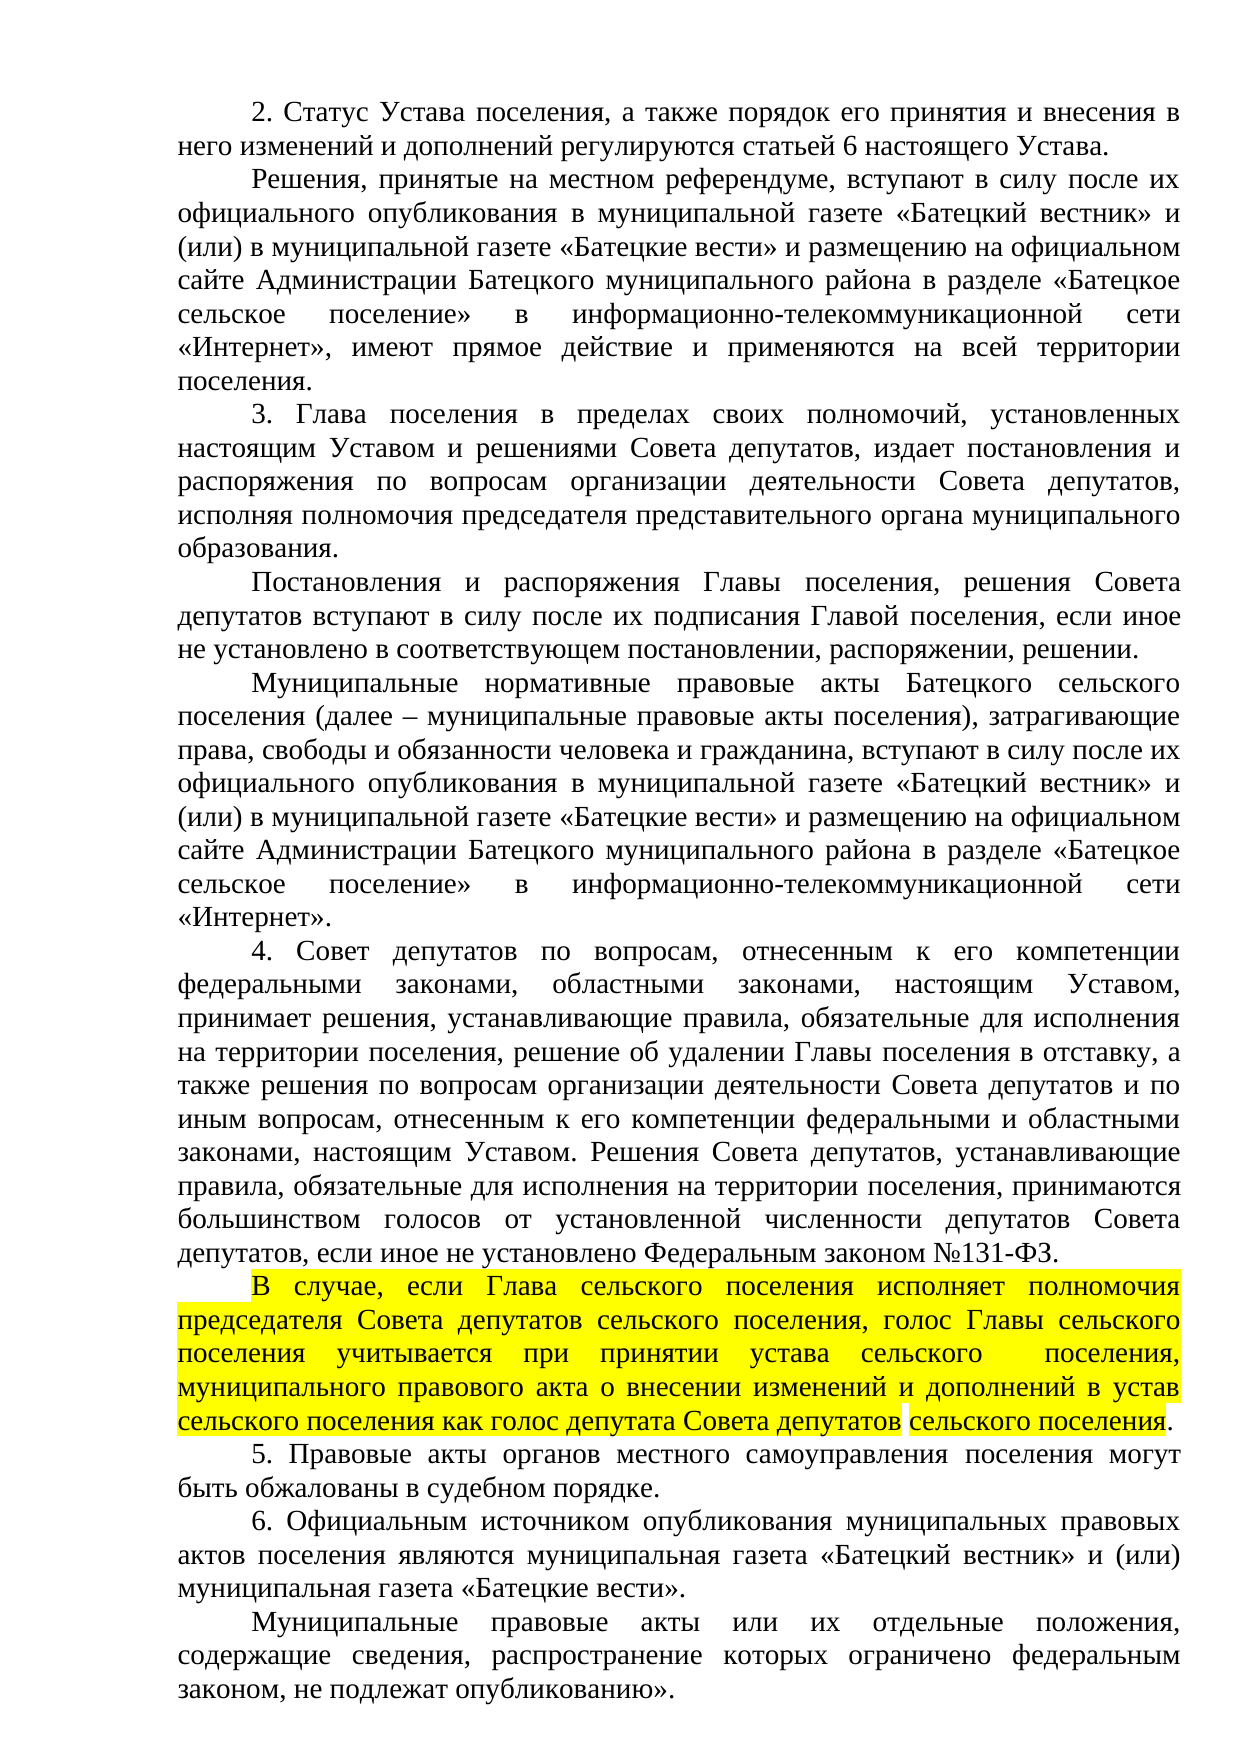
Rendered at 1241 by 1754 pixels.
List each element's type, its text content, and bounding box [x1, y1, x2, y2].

text Муниципальные правовые акты или их отдельные положения, содержащие сведения, распространение которых ограничено федеральным законом, не подлежат опубликованию». [177, 1604, 1181, 1704]
text 4. Совет депутатов по вопросам, отнесенным к его компетенции федеральными законами, областными законами, настоящим Уставом, принимает решения, устанавливающие правила, обязательные для исполнения на территории поселения, решение об удалении Главы поселения в отставку, а также решения по вопросам организации деятельности Совета депутатов и по иным вопросам, отнесенным к его компетенции федеральными и областными законами, настоящим Уставом. Решения Совета депутатов, устанавливающие правила, обязательные для исполнения на территории поселения, принимаются большинством голосов от установленной численности депутатов Совета депутатов, если иное не установлено Федеральным законом №131-ФЗ. [177, 933, 1181, 1268]
text 5. Правовые акты органов местного самоуправления поселения могут быть обжалованы в судебном порядке. [177, 1436, 1181, 1503]
text Решения, принятые на местном референдуме, вступают в силу после их официального опубликования в муниципальной газете «Батецкий вестник» и (или) в муниципальной газете «Батецкие вести» и размещению на официальном сайте Администрации Батецкого муниципального района в разделе «Батецкое сельское поселение» в информационно-телекоммуникационной сети «Интернет», имеют прямое действие и применяются на всей территории поселения. [177, 162, 1181, 396]
text Постановления и распоряжения Главы поселения, решения Совета депутатов вступают в силу после их подписания Главой поселения, если иное не установлено в соответствующем постановлении, распоряжении, решении. [177, 564, 1181, 665]
text 3. Глава поселения в пределах своих полномочий, установленных настоящим Уставом и решениями Совета депутатов, издает постановления и распоряжения по вопросам организации деятельности Совета депутатов, исполняя полномочия председателя представительного органа муниципального образования. [177, 396, 1181, 564]
text 6. Официальным источником опубликования муниципальных правовых актов поселения являются муниципальная газета «Батецкий вестник» и (или) муниципальная газета «Батецкие вести». [177, 1503, 1181, 1604]
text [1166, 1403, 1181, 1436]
text В случае, если Глава сельского поселения исполняет полномочия председателя Совета депутатов сельского поселения, голос Главы сельского поселения учитывается при принятии устава сельского поселения, муниципального правового акта о внесении изменений и дополнений в устав сельского поселения как голос депутата Совета депутатов сельского поселения. [177, 1268, 1181, 1302]
text 2. Статус Устава поселения, а также порядок его принятия и внесения в него изменений и дополнений регулируются статьей 6 настоящего Устава. [177, 94, 1181, 162]
text Муниципальные нормативные правовые акты Батецкого сельского поселения (далее – муниципальные правовые акты поселения), затрагивающие права, свободы и обязанности человека и гражданина, вступают в силу после их официального опубликования в муниципальной газете «Батецкий вестник» и (или) в муниципальной газете «Батецкие вести» и размещению на официальном сайте Администрации Батецкого муниципального района в разделе «Батецкое сельское поселение» в информационно-телекоммуникационной сети «Интернет». [177, 665, 1181, 933]
